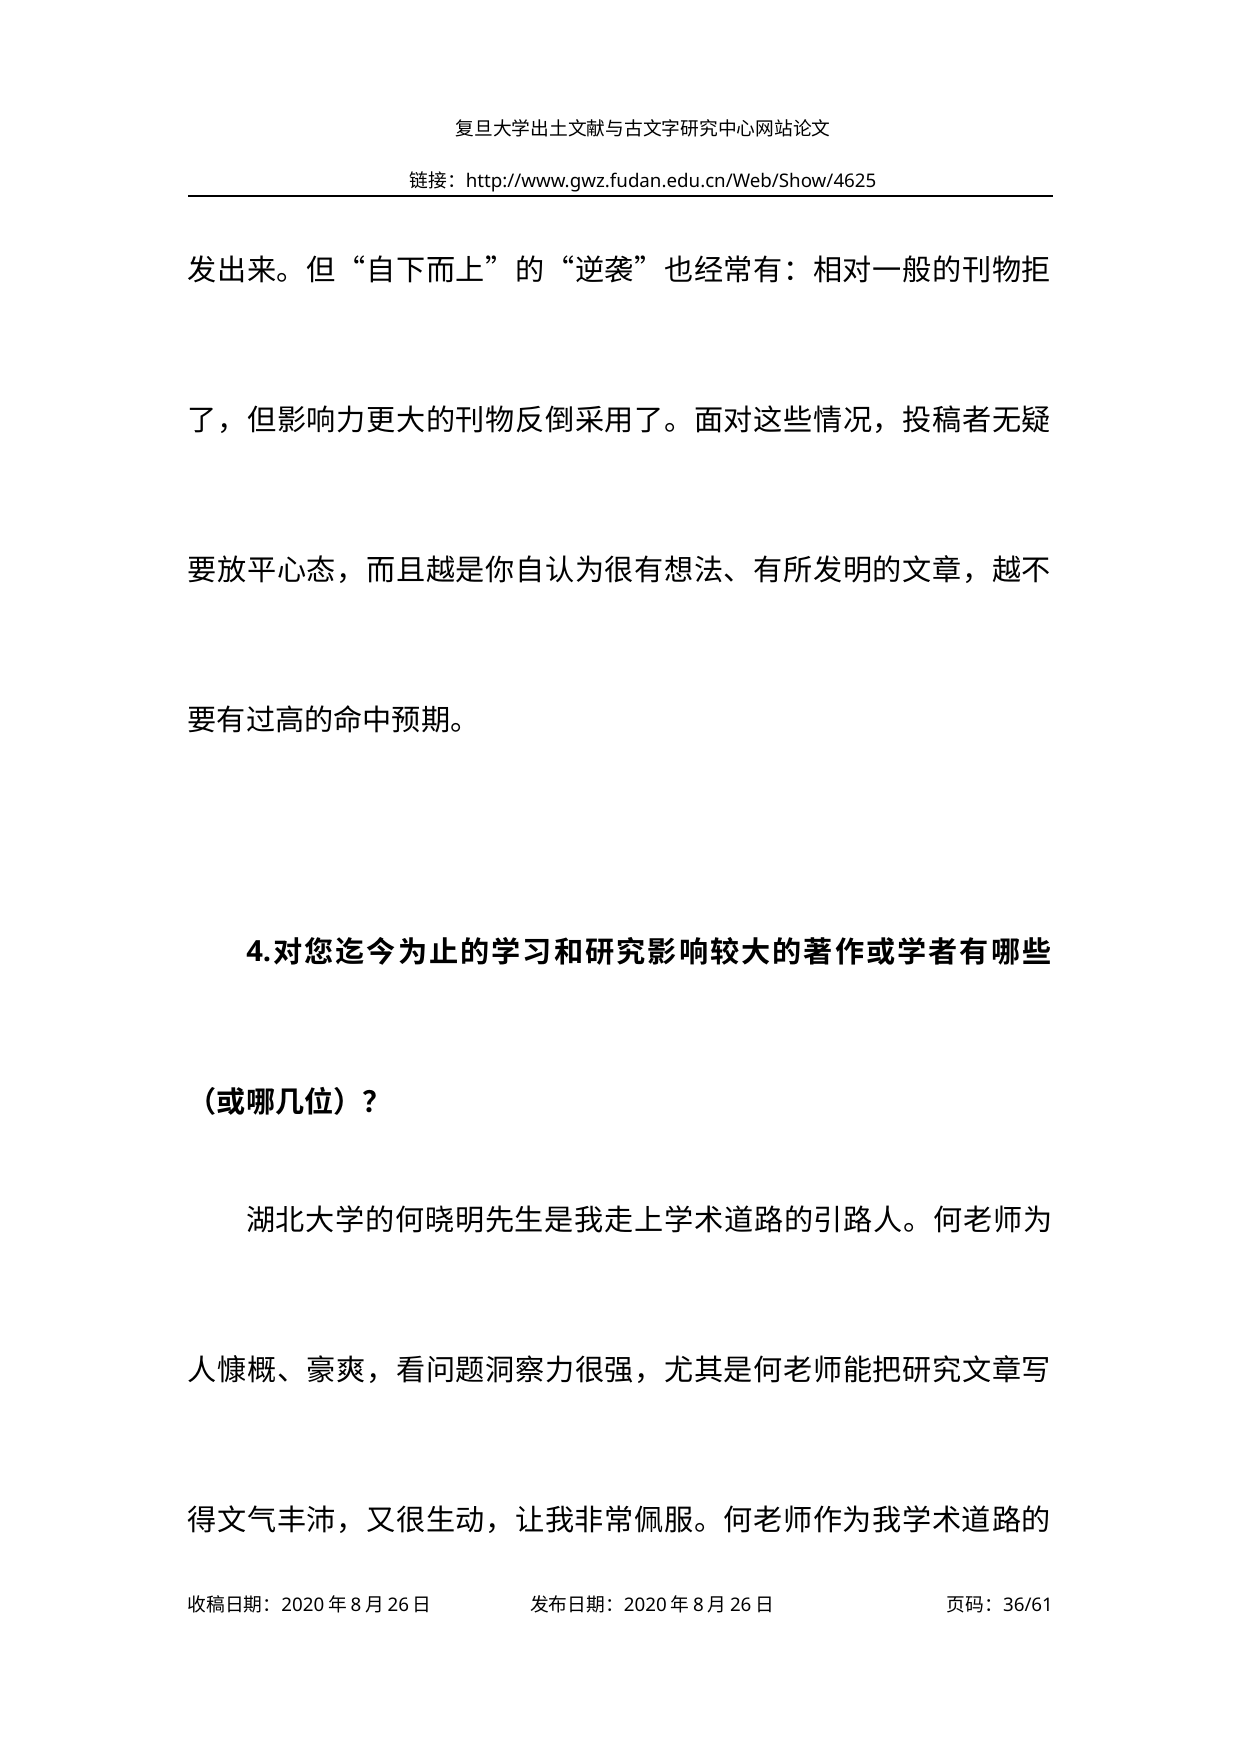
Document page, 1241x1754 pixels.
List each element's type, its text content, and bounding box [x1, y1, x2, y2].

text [187, 231, 1053, 756]
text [187, 1180, 1053, 1555]
text 4.对您迄今为止的学习和研究影响较大的著作或学者有哪些（或哪几位）？ [187, 912, 1053, 1137]
